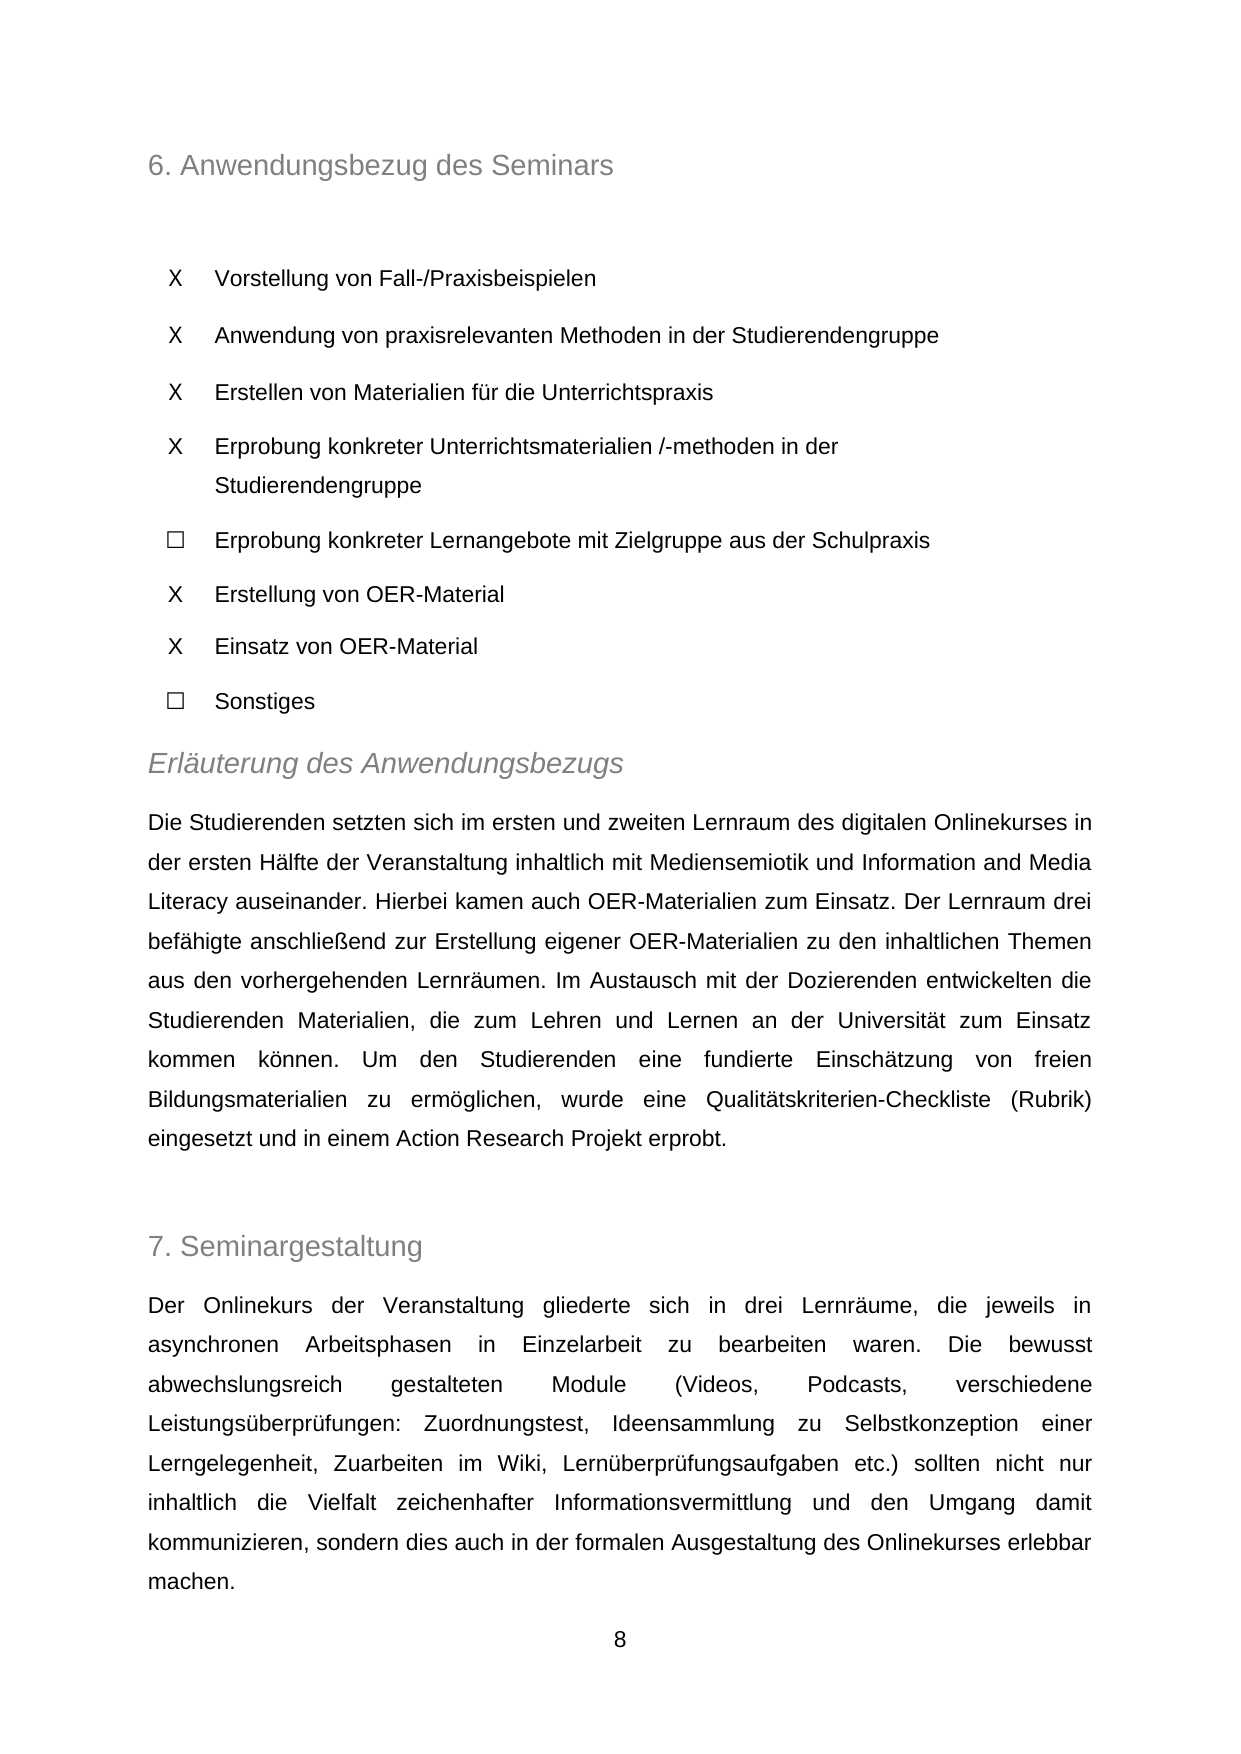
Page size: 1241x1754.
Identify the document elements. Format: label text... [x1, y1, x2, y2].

table_cell Erstellung von OER-Material [203, 581, 1026, 633]
table_header X [148, 263, 203, 319]
subtitle 7. Seminargestaltung [148, 1229, 1093, 1262]
table_cell X [148, 433, 203, 524]
table_cell ☐ [148, 525, 203, 581]
table_header Vorstellung von Fall-/Praxisbeispielen [203, 263, 1026, 319]
table_cell Sonstiges [203, 685, 1026, 742]
table_cell Erprobung konkreter Unterrichtsmaterialien /-methoden in der Studierendengruppe [203, 433, 1026, 524]
text Die Studierenden setzten sich im ersten und zweiten Lernraum des digitalen Onlinekurses in der ersten Hälfte der Veranstaltung inhaltlich mit Mediensemiotik und Information and Media Literacy auseinander. Hierbei kamen auch OER-Materialien zum Einsatz. Der Lernraum drei befähigte anschließend zur Erstellung eigener OER-Materialien zu den inhaltlichen Themen aus den vorhergehenden Lernräumen. Im Austausch mit der Dozierenden entwickelten die Studierenden Materialien, die zum Lehren und Lernen an der Universität zum Einsatz kommen können. Um den Studierenden eine fundierte Einschätzung von freien Bildungsmaterialien zu ermöglichen, wurde eine Qualitätskriterien-Checkliste (Rubrik) eingesetzt und in einem Action Research Projekt erprobt. [148, 809, 1093, 1151]
table_cell X [148, 319, 203, 376]
text Erläuterung des Anwendungsbezugs [148, 746, 1093, 780]
table_cell ☐ [148, 685, 203, 742]
table_cell Erstellen von Materialien für die Unterrichtspraxis [203, 376, 1026, 433]
table_cell Erprobung konkreter Lernangebote mit Zielgruppe aus der Schulpraxis [203, 525, 1026, 581]
text Der Onlinekurs der Veranstaltung gliederte sich in drei Lernräume, die jeweils in asynchronen Arbeitsphasen in Einzelarbeit zu bearbeiten waren. Die bewusst abwechslungsreich gestalteten Module (Videos, Podcasts, verschiedene Leistungsüberprüfungen: Zuordnungstest, Ideensammlung zu Selbstkonzeption einer Lerngelegenheit, Zuarbeiten im Wiki, Lernüberprüfungsaufgaben etc.) sollten nicht nur inhaltlich die Vielfalt zeichenhafter Informationsvermittlung und den Umgang damit kommunizieren, sondern dies auch in der formalen Ausgestaltung des Onlinekurses erlebbar machen. [148, 1292, 1093, 1594]
table_cell Einsatz von OER-Material [203, 633, 1026, 685]
subtitle 6. Anwendungsbezug des Seminars [148, 148, 1093, 181]
table_cell X [148, 376, 203, 433]
table_cell Anwendung von praxisrelevanten Methoden in der Studierendengruppe [203, 319, 1026, 376]
table_cell X [148, 633, 203, 685]
table_cell X [148, 581, 203, 633]
